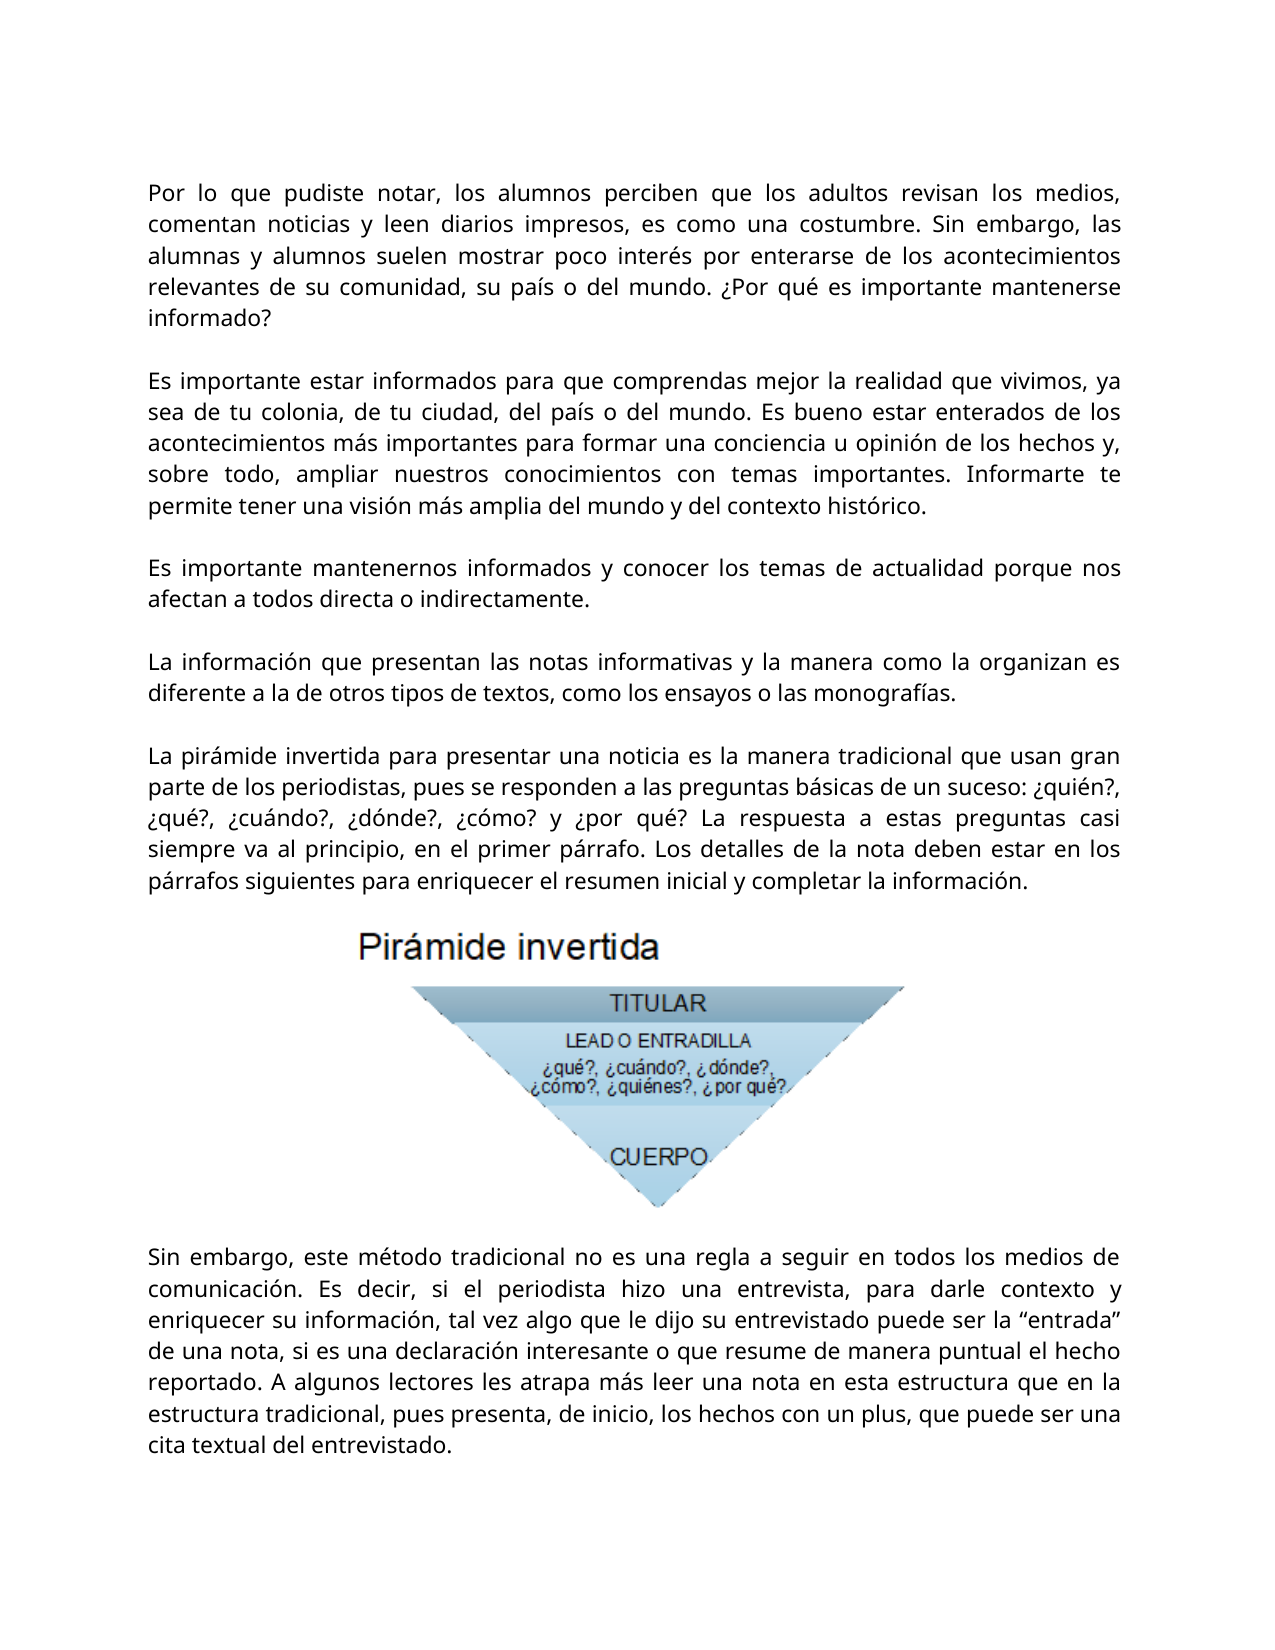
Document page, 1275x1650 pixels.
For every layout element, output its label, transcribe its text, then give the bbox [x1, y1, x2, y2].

text La pirámide invertida para presentar una noticia es la manera tradicional que usan gran parte de los periodistas, pues se responden a las preguntas básicas de un suceso: ¿quién?, ¿qué?, ¿cuándo?, ¿dónde?, ¿cómo? y ¿por qué? La respuesta a estas preguntas casi siempre va al principio, en el primer párrafo. Los detalles de la nota deben estar en los párrafos siguientes para enriquecer el resumen inicial y completar la información. [148, 740, 1122, 896]
text Sin embargo, este método tradicional no es una regla a seguir en todos los medios de comunicación. Es decir, si el periodista hizo una entrevista, para darle contexto y enriquecer su información, tal vez algo que le dijo su entrevistado puede ser la “entrada” de una nota, si es una declaración interesante o que resume de manera puntual el hecho reportado. A algunos lectores les atrapa más leer una nota en esta estructura que en la estructura tradicional, pues presenta, de inicio, los hechos con un plus, que puede ser una cita textual del entrevistado. [148, 1241, 1122, 1460]
text La información que presentan las notas informativas y la manera como la organizan es diferente a la de otros tipos de textos, como los ensayos o las monografías. [148, 646, 1122, 708]
text Por lo que pudiste notar, los alumnos perciben que los adultos revisan los medios, comentan noticias y leen diarios impresos, es como una costumbre. Sin embargo, las alumnas y alumnos suelen mostrar poco interés por enterarse de los acontecimientos relevantes de su comunidad, su país o del mundo. ¿Por qué es importante mantenerse informado? [148, 177, 1122, 333]
picture [353, 927, 917, 1211]
text Es importante estar informados para que comprendas mejor la realidad que vivimos, ya sea de tu colonia, de tu ciudad, del país o del mundo. Es bueno estar enterados de los acontecimientos más importantes para formar una conciencia u opinión de los hechos y, sobre todo, ampliar nuestros conocimientos con temas importantes. Informarte te permite tener una visión más amplia del mundo y del contexto histórico. [148, 365, 1122, 521]
text Es importante mantenernos informados y conocer los temas de actualidad porque nos afectan a todos directa o indirectamente. [148, 552, 1122, 615]
